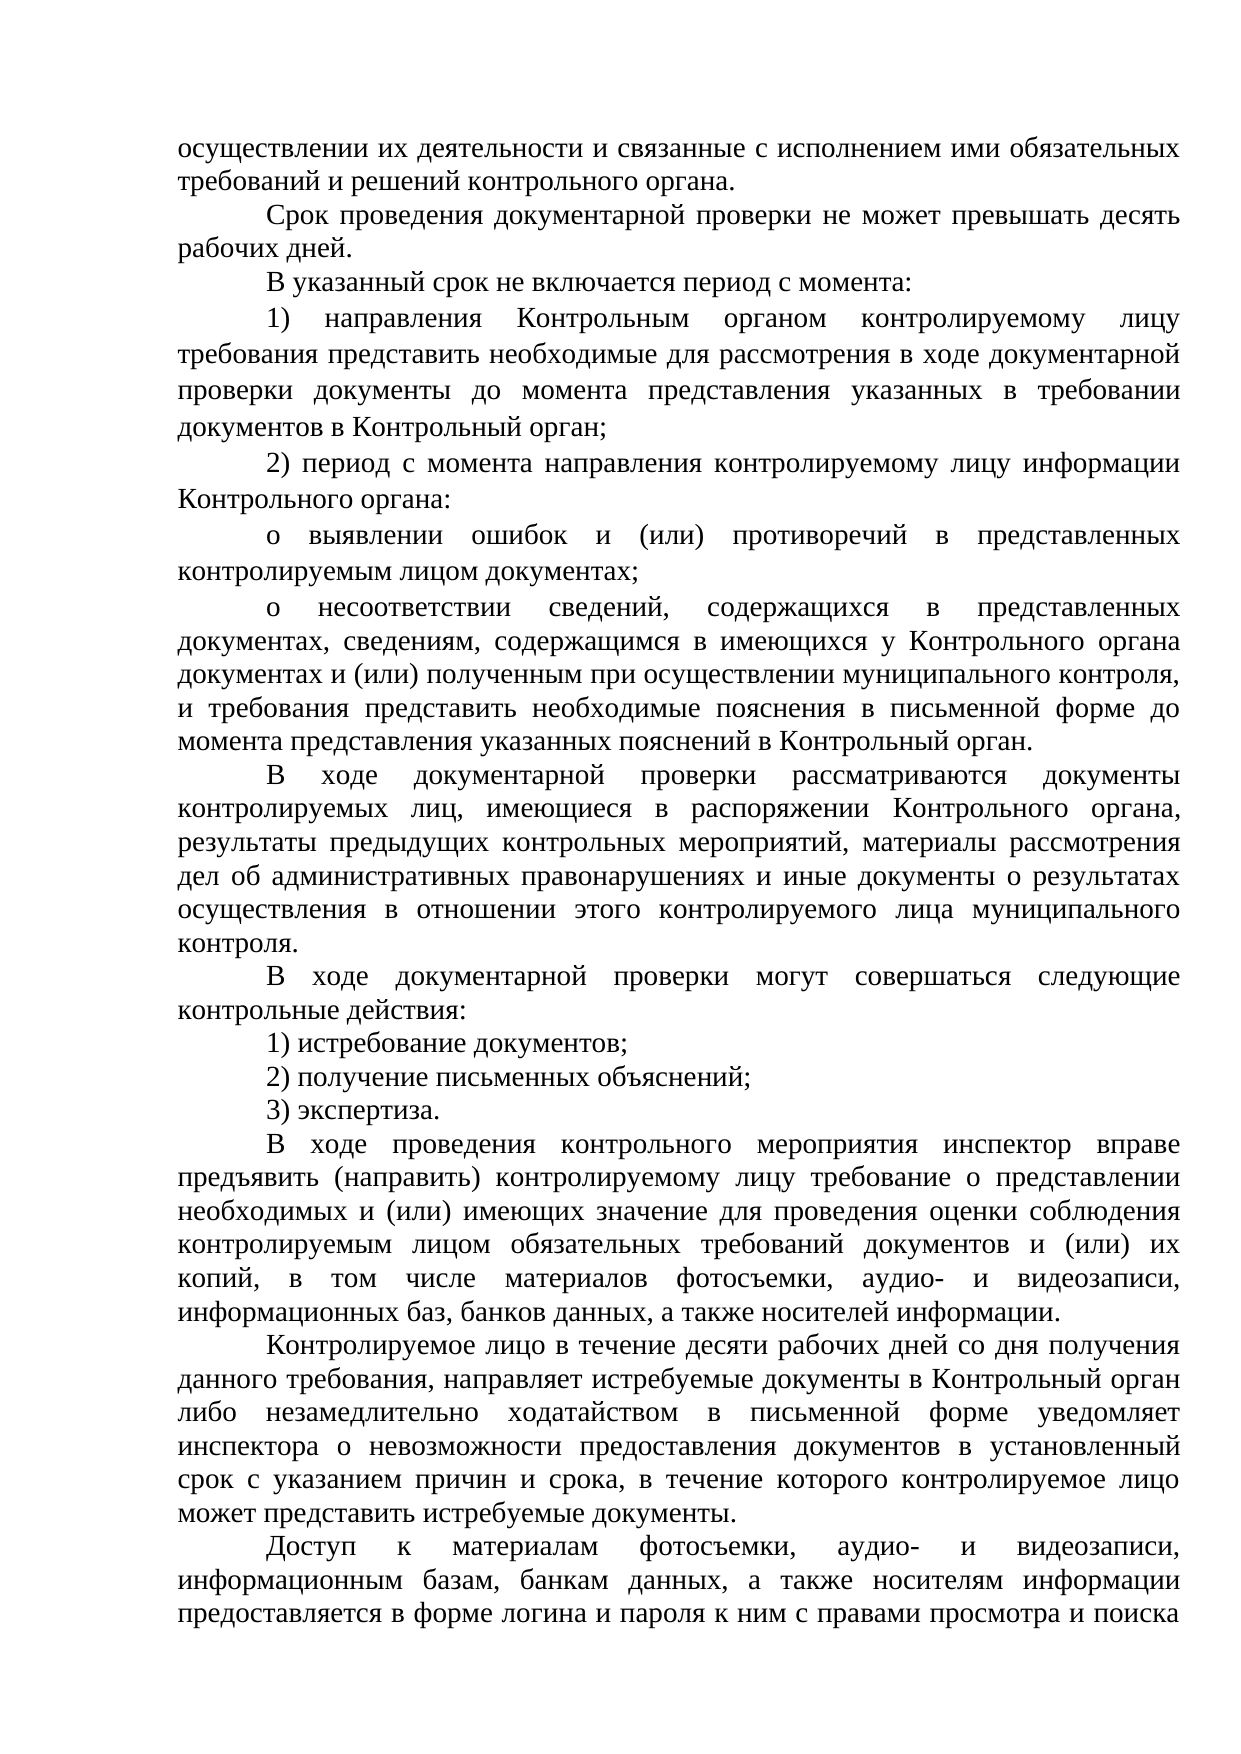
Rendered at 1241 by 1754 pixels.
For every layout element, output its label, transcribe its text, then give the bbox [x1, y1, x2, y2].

text 1) истребование документов; [177, 1025, 1181, 1059]
list 1) направления Контрольным органом контролируемому лицу требования представить необходимые для рассмотрения в ходе документарной проверки документы до момента представления указанных в требовании документов в Контрольный орган; [177, 300, 1181, 442]
text В ходе документарной проверки могут совершаться следующие контрольные действия: [177, 958, 1181, 1025]
text Срок проведения документарной проверки не может превышать десять рабочих дней. [177, 197, 1181, 264]
text 2) получение письменных объяснений; [177, 1059, 1181, 1092]
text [177, 130, 1181, 197]
text Контролируемое лицо в течение десяти рабочих дней со дня получения данного требования, направляет истребуемые документы в Контрольный орган либо незамедлительно ходатайством в письменной форме уведомляет инспектора о невозможности предоставления документов в установленный срок с указанием причин и срока, в течение которого контролируемое лицо может представить истребуемые документы. [177, 1327, 1181, 1528]
text 3) экспертиза. [177, 1092, 1181, 1126]
list о выявлении ошибок и (или) противоречий в представленных контролируемым лицом документах; [177, 517, 1181, 587]
list 2) период с момента направления контролируемому лицу информации Контрольного органа: [177, 445, 1181, 514]
list о несоответствии сведений, содержащихся в представленных документах, сведениям, содержащимся в имеющихся у Контрольного органа документах и (или) полученным при осуществлении муниципального контроля, и требования представить необходимые пояснения в письменной форме до момента представления указанных пояснений в Контрольный орган. [177, 589, 1181, 757]
text В ходе документарной проверки рассматриваются документы контролируемых лиц, имеющиеся в распоряжении Контрольного органа, результаты предыдущих контрольных мероприятий, материалы рассмотрения дел об административных правонарушениях и иные документы о результатах осуществления в отношении этого контролируемого лица муниципального контроля. [177, 757, 1181, 958]
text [177, 1528, 1181, 1629]
text В ходе проведения контрольного мероприятия инспектор вправе предъявить (направить) контролируемому лицу требование о представлении необходимых и (или) имеющих значение для проведения оценки соблюдения контролируемым лицом обязательных требований документов и (или) их копий, в том числе материалов фотосъемки, аудио- и видеозаписи, информационных баз, банков данных, а также носителей информации. [177, 1126, 1181, 1327]
list В указанный срок не включается период с момента: [177, 264, 1181, 298]
